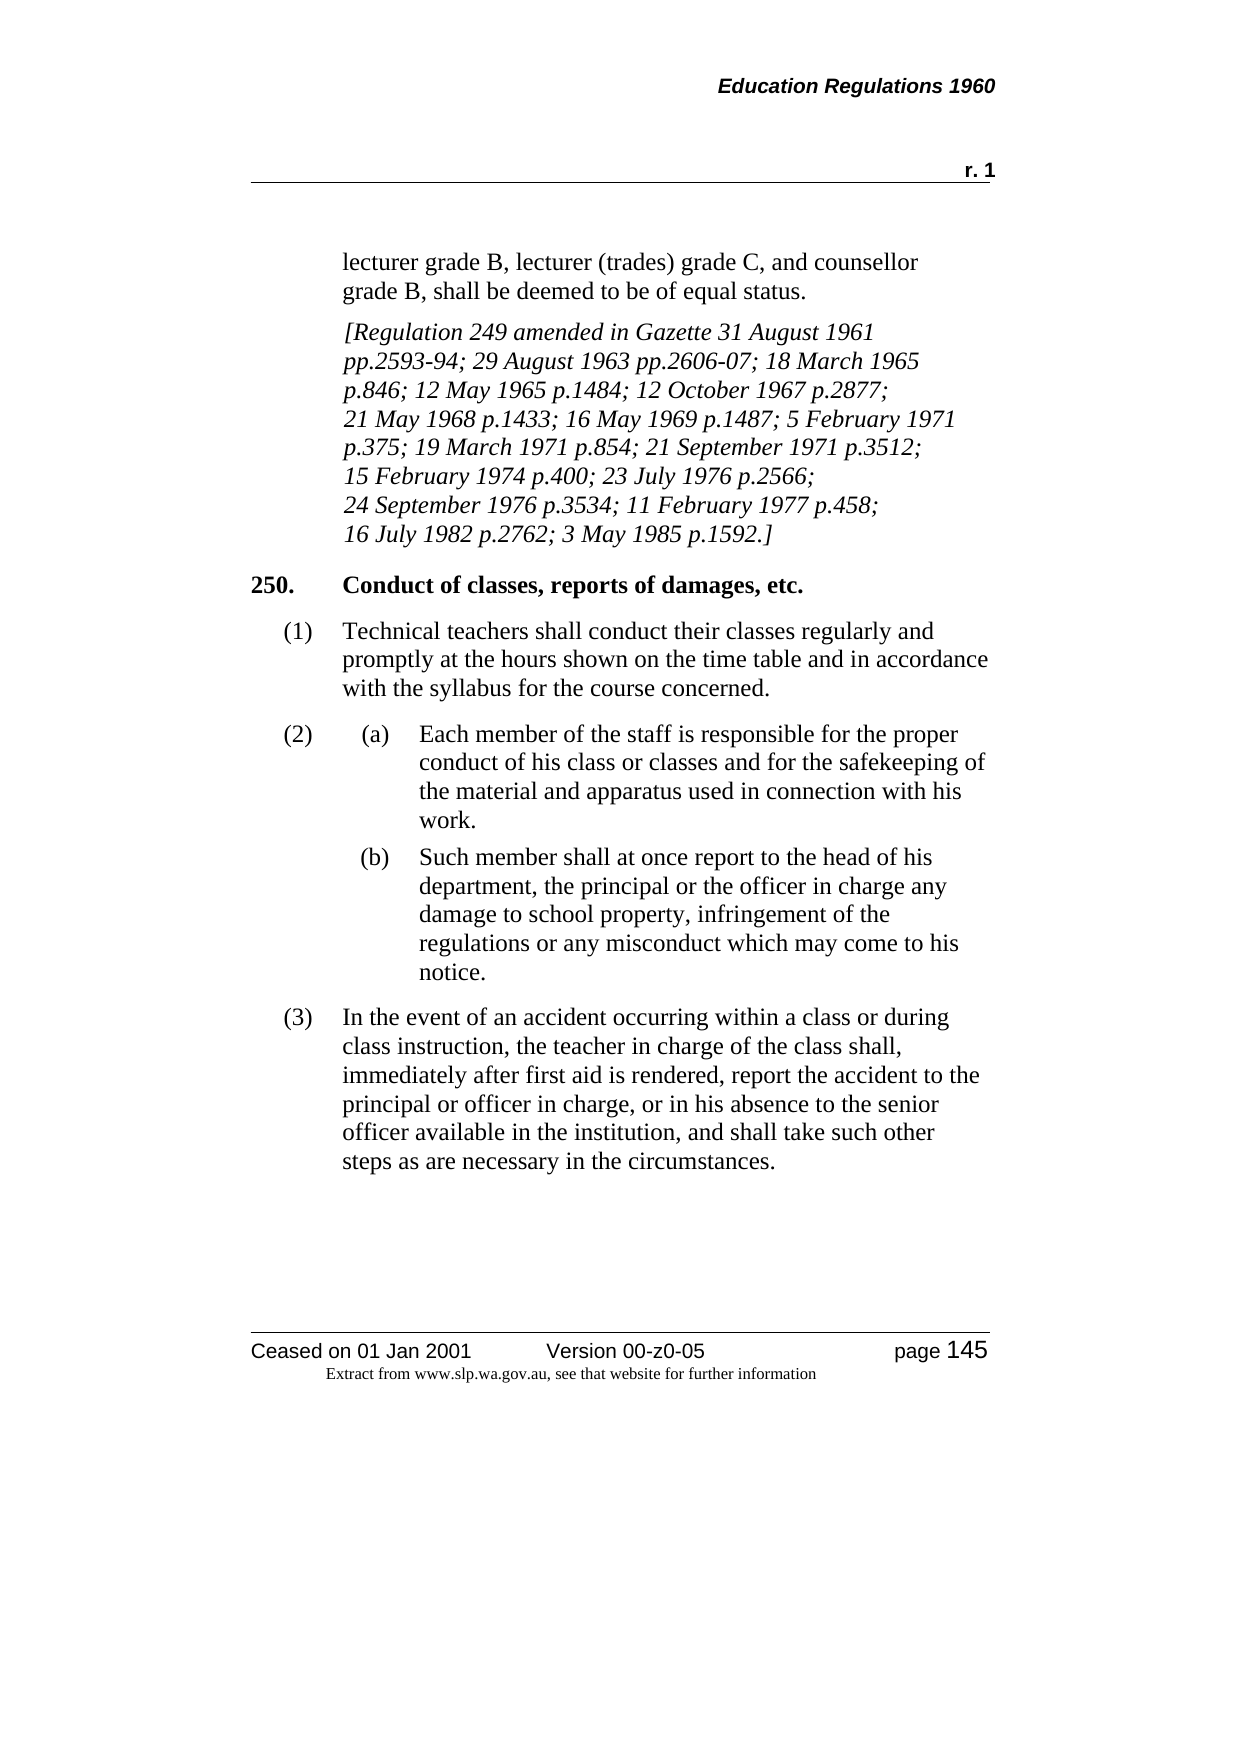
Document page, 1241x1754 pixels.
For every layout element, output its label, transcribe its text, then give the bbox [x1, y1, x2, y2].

text (1) Technical teachers shall conduct their classes regularly and promptly at the hours shown on the time table and in accordance with the syllabus for the course concerned. [251, 616, 990, 702]
text [Regulation 249 amended in Gazette 31 August 1961 pp.2593-94; 29 August 1963 pp.2606-07; 18 March 1965 p.846; 12 May 1965 p.1484; 12 October 1967 p.2877; 21 May 1968 p.1433; 16 May 1969 p.1487; 5 February 1971 p.375; 19 March 1971 p.854; 21 September 1971 p.3512; 15 February 1974 p.400; 23 July 1976 p.2566; 24 September 1976 p.3534; 11 February 1977 p.458; 16 July 1982 p.2762; 3 May 1985 p.1592.] [251, 317, 990, 547]
text (3) In the event of an accident occurring within a class or during class instruction, the teacher in charge of the class shall, immediately after first aid is rendered, report the accident to the principal or officer in charge, or in his absence to the senior officer available in the institution, and shall take such other steps as are necessary in the circumstances. [251, 1002, 990, 1175]
text (2) (a) Each member of the staff is responsible for the proper conduct of his class or classes and for the safekeeping of the material and apparatus used in connection with his work. [251, 719, 990, 834]
text (b) Such member shall at once report to the head of his department, the principal or the officer in charge any damage to school property, infringement of the regulations or any misconduct which may come to his notice. [251, 842, 990, 986]
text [251, 247, 990, 305]
subtitle 250. Conduct of classes, reports of damages, etc. [251, 570, 990, 599]
